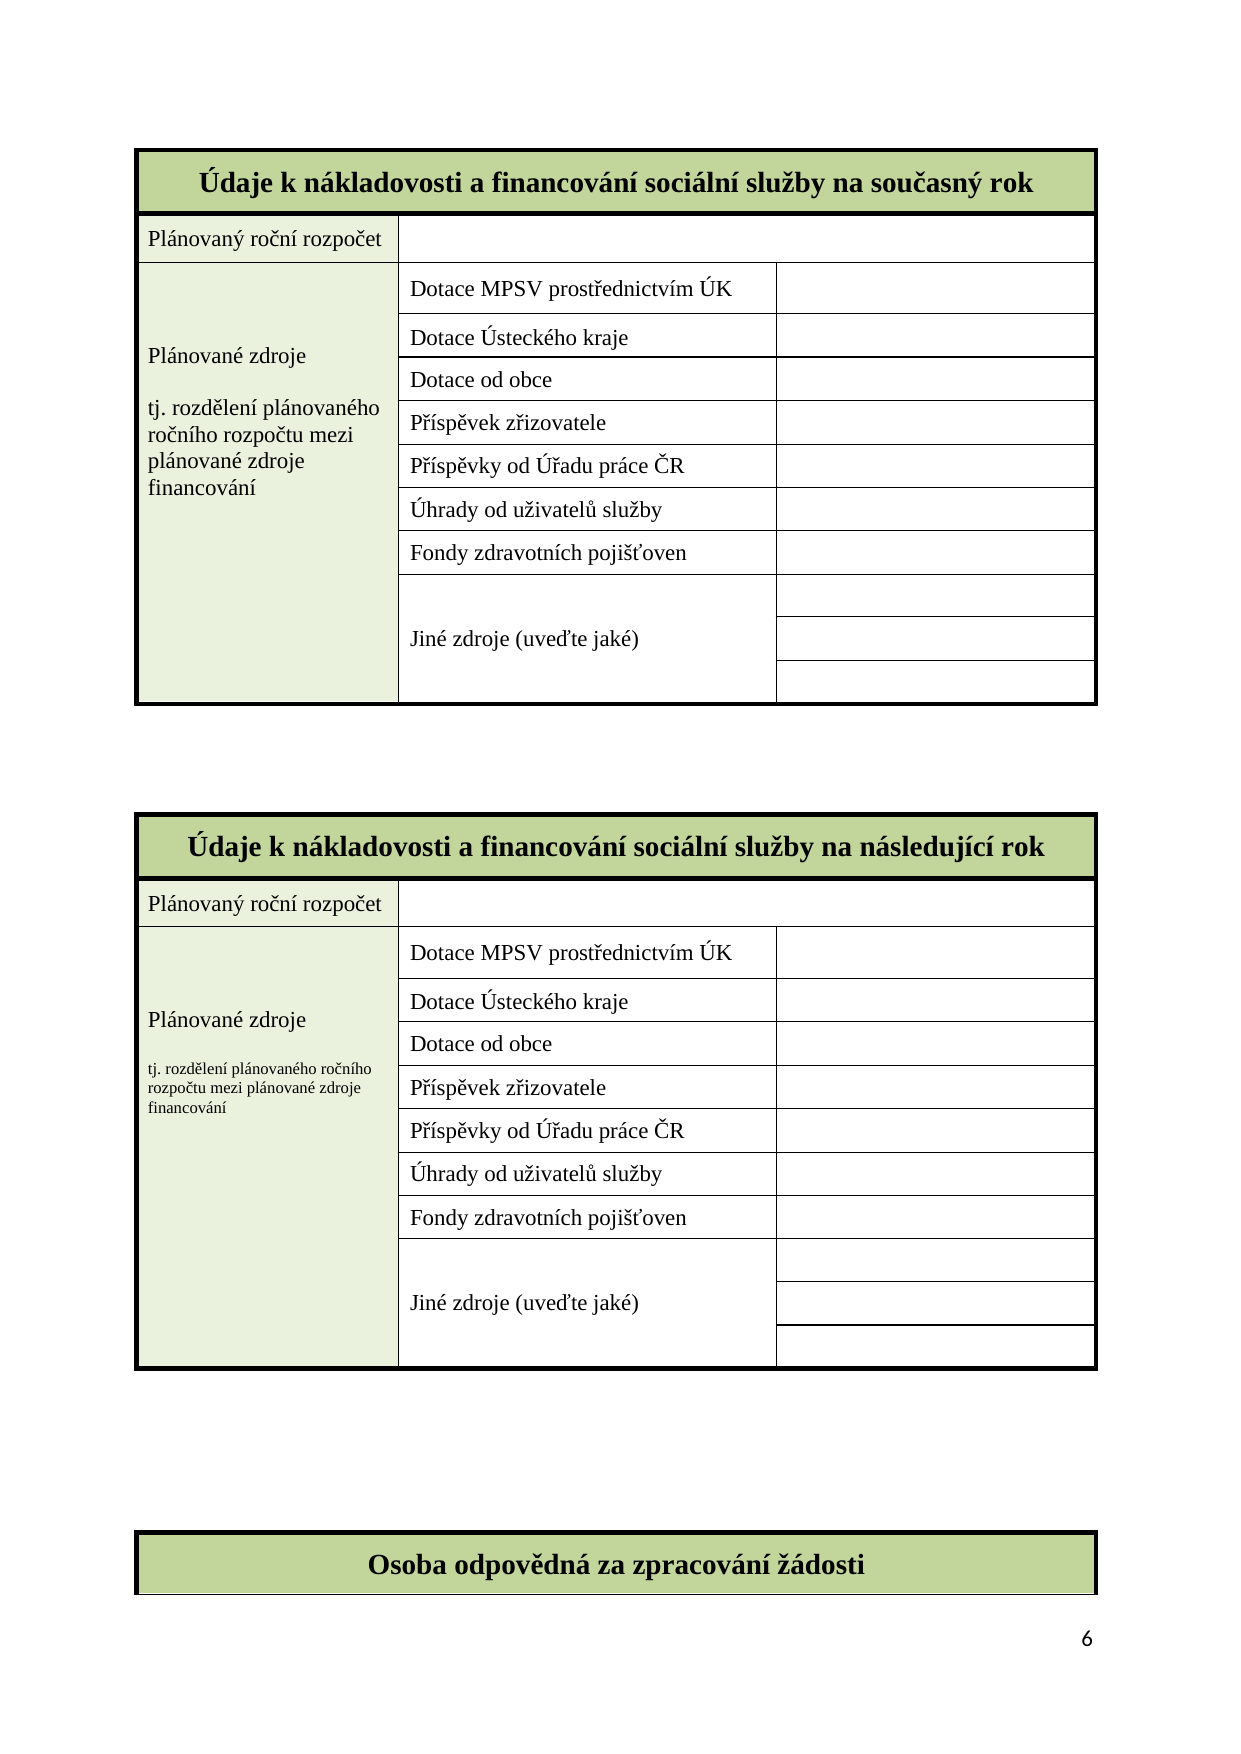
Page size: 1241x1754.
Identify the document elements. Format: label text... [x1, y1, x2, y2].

table_cell Dotace MPSV prostřednictvím ÚK [399, 263, 776, 313]
table_cell [777, 617, 1094, 659]
table_cell [777, 1239, 1094, 1281]
table_cell Dotace Ústeckého kraje [399, 979, 776, 1021]
table_cell Příspěvek zřizovatele [399, 401, 776, 443]
table_cell Úhrady od uživatelů služby [399, 488, 776, 530]
table_cell [777, 358, 1094, 400]
table_cell Jiné zdroje (uveďte jaké) [399, 575, 776, 701]
table_cell [777, 979, 1094, 1021]
table_cell [777, 661, 1094, 701]
table_cell Dotace MPSV prostřednictvím ÚK [399, 927, 776, 978]
table_cell Příspěvky od Úřadu práce ČR [399, 1109, 776, 1152]
table_cell Fondy zdravotních pojišťoven [399, 531, 776, 573]
table_cell Úhrady od uživatelů služby [399, 1153, 776, 1194]
table_cell [777, 263, 1094, 313]
table_cell [777, 314, 1094, 356]
table_cell Dotace Ústeckého kraje [399, 314, 776, 356]
table_cell Plánované zdroje tj. rozdělení plánovaného ročního rozpočtu mezi plánované zdroje financování [139, 927, 398, 1366]
table_cell [777, 1022, 1094, 1065]
table_cell Dotace od obce [399, 1022, 776, 1065]
table_cell [399, 881, 1094, 926]
table_cell [777, 445, 1094, 487]
table_header Osoba odpovědná za zpracování žádosti [139, 1535, 1094, 1593]
table_cell [777, 1196, 1094, 1238]
table_cell [777, 1066, 1094, 1108]
table_header Údaje k nákladovosti a financování sociální služby na následující rok [139, 817, 1094, 876]
table_cell Plánované zdroje tj. rozdělení plánovaného ročního rozpočtu mezi plánované zdroje financování [139, 263, 398, 701]
table_cell [399, 216, 1094, 262]
table_cell [777, 1282, 1094, 1324]
table_cell [777, 575, 1094, 616]
table_cell Příspěvky od Úřadu práce ČR [399, 445, 776, 487]
table_cell [777, 927, 1094, 978]
table_cell Příspěvek zřizovatele [399, 1066, 776, 1108]
table_cell [777, 401, 1094, 443]
table_header Údaje k nákladovosti a financování sociální služby na současný rok [139, 152, 1094, 211]
table_cell [777, 1153, 1094, 1194]
table_cell Dotace od obce [399, 358, 776, 400]
table_cell [777, 1326, 1094, 1366]
table_cell [777, 1109, 1094, 1152]
table_cell Fondy zdravotních pojišťoven [399, 1196, 776, 1238]
table_cell [777, 488, 1094, 530]
table_cell Plánovaný roční rozpočet [139, 216, 398, 262]
table_cell [777, 531, 1094, 573]
table_cell Jiné zdroje (uveďte jaké) [399, 1239, 776, 1366]
table_cell Plánovaný roční rozpočet [139, 881, 398, 926]
